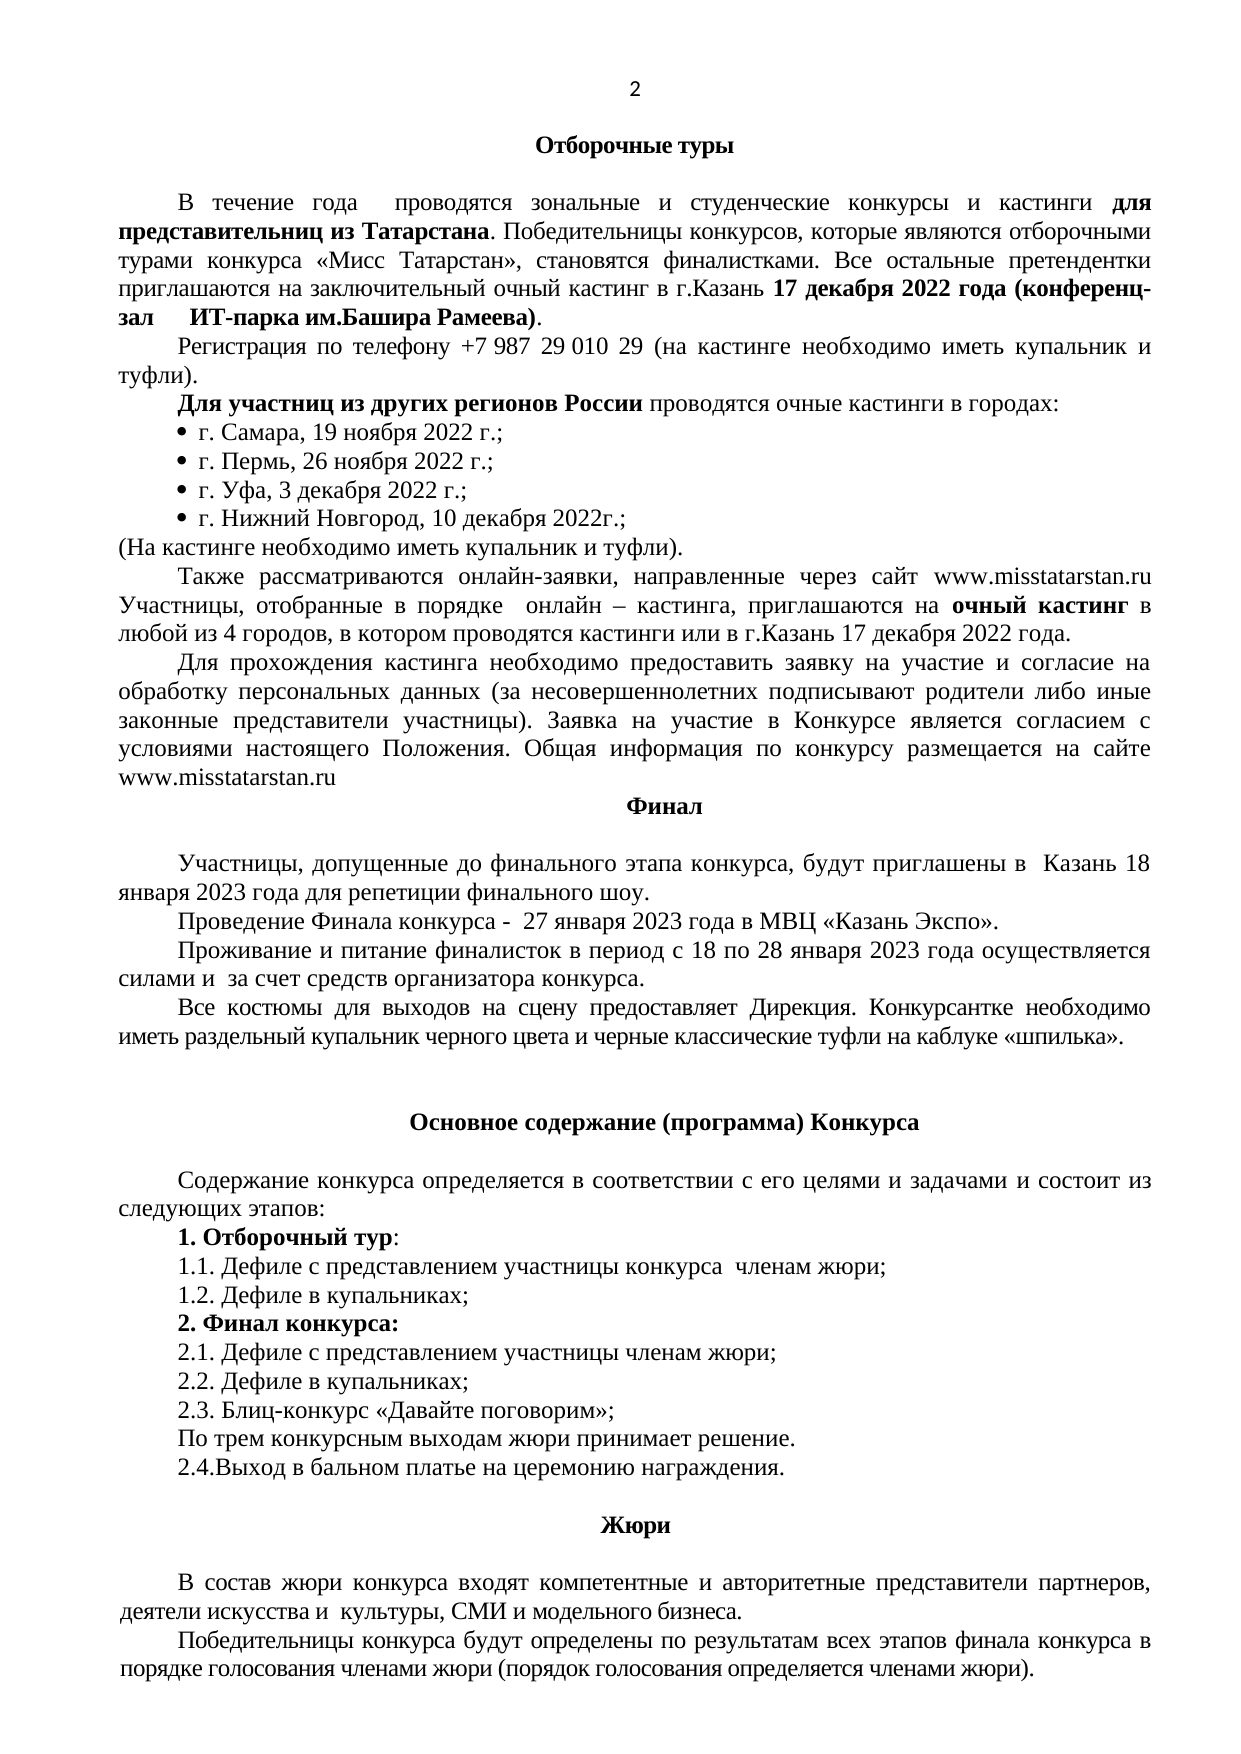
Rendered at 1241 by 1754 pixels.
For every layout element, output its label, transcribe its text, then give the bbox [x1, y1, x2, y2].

text Победительницы конкурса будут определены по результатам всех этапов финала конкурса в порядке голосования членами жюри (порядок голосования определяется членами жюри). [120, 1625, 1152, 1682]
text 2.3. Блиц-конкурс «Давайте поговорим»; [118, 1395, 1152, 1423]
list г. Нижний Новгород, 10 декабря 2022г.; [118, 503, 1152, 532]
text Проведение Финала конкурса - 27 января 2023 года в МВЦ «Казань Экспо». [118, 906, 1152, 935]
text 2.1. Дефиле с представлением участницы членам жюри; [118, 1337, 1152, 1366]
text Основное содержание (программа) Конкурса [118, 1107, 1152, 1136]
list г. Самара, 19 ноября 2022 г.; [133, 417, 1152, 446]
text Жюри [120, 1510, 1152, 1538]
text 1.2. Дефиле в купальниках; [118, 1280, 1152, 1308]
text По трем конкурсным выходам жюри принимает решение. [118, 1423, 1152, 1452]
text 2.2. Дефиле в купальниках; [118, 1366, 1152, 1395]
text 2.4.Выход в бальном платье на церемонию награждения. [118, 1452, 1152, 1481]
text В состав жюри конкурса входят компетентные и авторитетные представители партнеров, деятели искусства и культуры, СМИ и модельного бизнеса. [120, 1567, 1152, 1625]
text Для прохождения кастинга необходимо предоставить заявку на участие и согласие на обработку персональных данных (за несовершеннолетних подписывают родители либо иные законные представители участницы). Заявка на участие в Конкурсе является согласием с условиями настоящего Положения. Общая информация по конкурсу размещается на сайте www.misstatarstan.ru [118, 647, 1152, 791]
text Содержание конкурса определяется в соответствии с его целями и задачами и состоит из следующих этапов: [118, 1165, 1152, 1222]
text Регистрация по телефону +7 987 29 010 29 (на кастинге необходимо иметь купальник и туфли). [118, 331, 1152, 388]
text В течение года проводятся зональные и студенческие конкурсы и кастинги для представительниц из Татарстана. Победительницы конкурсов, которые являются отборочными турами конкурса «Мисс Татарстан», становятся финалистками. Все остальные претендентки приглашаются на заключительный очный кастинг в г.Казань 17 декабря 2022 года (конференц-зал ИТ-парка им.Башира Рамеева). [118, 187, 1152, 331]
text Все костюмы для выходов на сцену предоставляет Дирекция. Конкурсантке необходимо иметь раздельный купальник черного цвета и черные классические туфли на каблуке «шпилька». [118, 992, 1152, 1050]
text Отборочные туры [118, 130, 1152, 158]
text (На кастинге необходимо иметь купальник и туфли). [118, 532, 1152, 561]
text Также рассматриваются онлайн-заявки, направленные через сайт www.misstatarstan.ru Участницы, отобранные в порядке онлайн – кастинга, приглашаются на очный кастинг в любой из 4 городов, в котором проводятся кастинги или в г.Казань 17 декабря 2022 года. [118, 561, 1152, 647]
text Участницы, допущенные до финального этапа конкурса, будут приглашены в Казань 18 января 2023 года для репетиции финального шоу. [118, 848, 1152, 906]
text Финал [118, 791, 1152, 820]
text 2. Финал конкурса: [118, 1308, 1152, 1337]
list г. Пермь, 26 ноября 2022 г.; [133, 446, 1152, 475]
text 1.1. Дефиле с представлением участницы конкурса членам жюри; [118, 1251, 1152, 1280]
text Проживание и питание финалисток в период с 18 по 28 января 2023 года осуществляется силами и за счет средств организатора конкурса. [118, 935, 1152, 992]
list г. Уфа, 3 декабря 2022 г.; [118, 475, 1152, 503]
text 1. Отборочный тур: [118, 1222, 1152, 1251]
text Для участниц из других регионов России проводятся очные кастинги в городах: [118, 388, 1152, 417]
